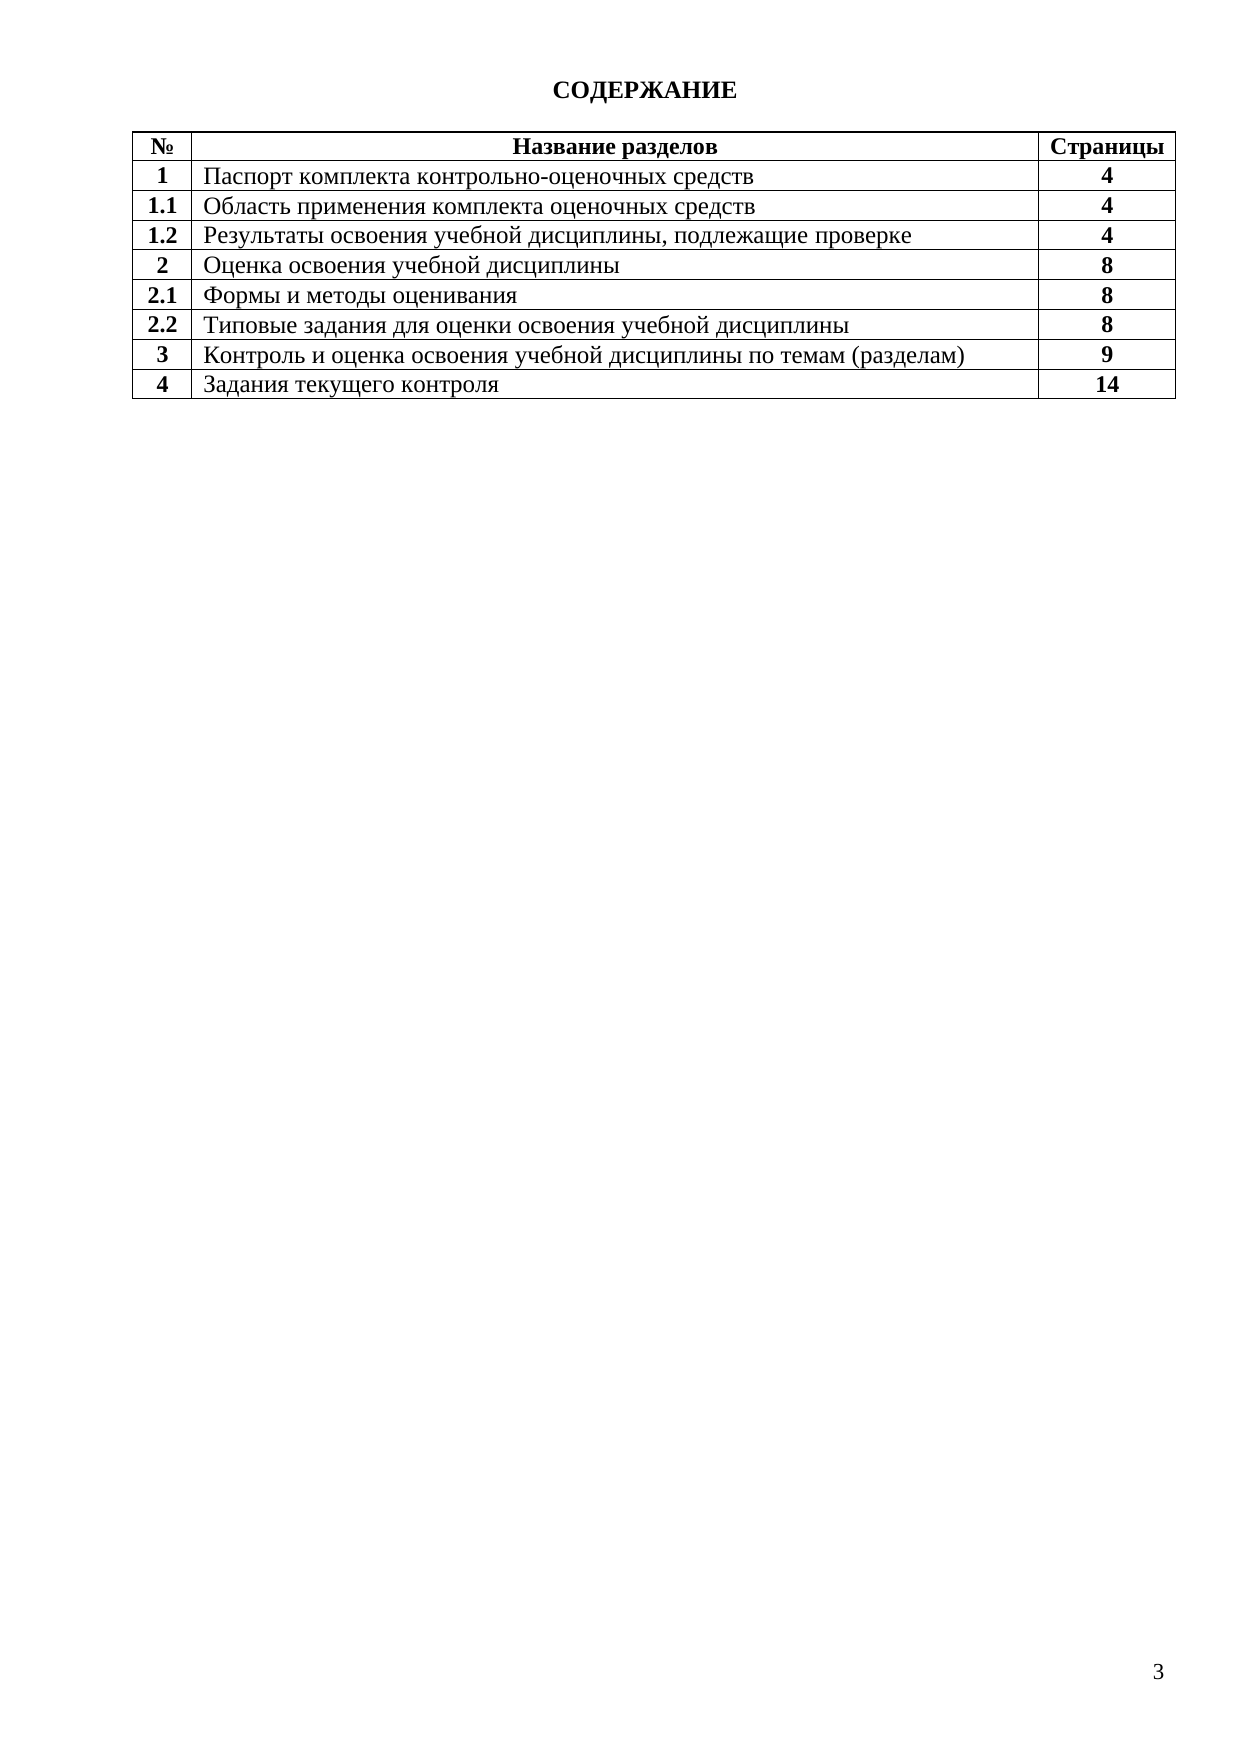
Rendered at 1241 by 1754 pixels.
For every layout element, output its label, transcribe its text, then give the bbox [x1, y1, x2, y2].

table_cell 1.1 [133, 191, 191, 219]
table_cell Контроль и оценка освоения учебной дисциплины по темам (разделам) [192, 340, 1038, 368]
table_cell 8 [1039, 280, 1175, 309]
text СОДЕРЖАНИЕ [222, 75, 1068, 104]
table_cell 2.2 [133, 310, 191, 339]
table_header Название разделов [192, 133, 1038, 160]
table_cell Паспорт комплекта контрольно-оценочных средств [192, 161, 1038, 190]
table_cell 4 [133, 370, 191, 398]
table_cell 1.2 [133, 221, 191, 249]
table_cell 8 [1039, 310, 1175, 339]
table_cell 4 [1039, 221, 1175, 249]
table_cell 14 [1039, 370, 1175, 398]
table_cell 9 [1039, 340, 1175, 368]
table_header Страницы [1039, 133, 1175, 160]
table_cell 1 [133, 161, 191, 190]
table_cell 4 [1039, 191, 1175, 219]
table_cell 3 [133, 340, 191, 368]
table_cell Результаты освоения учебной дисциплины, подлежащие проверке [192, 221, 1038, 249]
table_header № [133, 133, 191, 160]
table_cell Оценка освоения учебной дисциплины [192, 250, 1038, 279]
table_cell Область применения комплекта оценочных средств [192, 191, 1038, 219]
table_cell 4 [1039, 161, 1175, 190]
table_cell Типовые задания для оценки освоения учебной дисциплины [192, 310, 1038, 339]
table_cell Формы и методы оценивания [192, 280, 1038, 309]
table_cell 2 [133, 250, 191, 279]
table_cell Задания текущего контроля [192, 370, 1038, 398]
table_cell 8 [1039, 250, 1175, 279]
table_cell 2.1 [133, 280, 191, 309]
